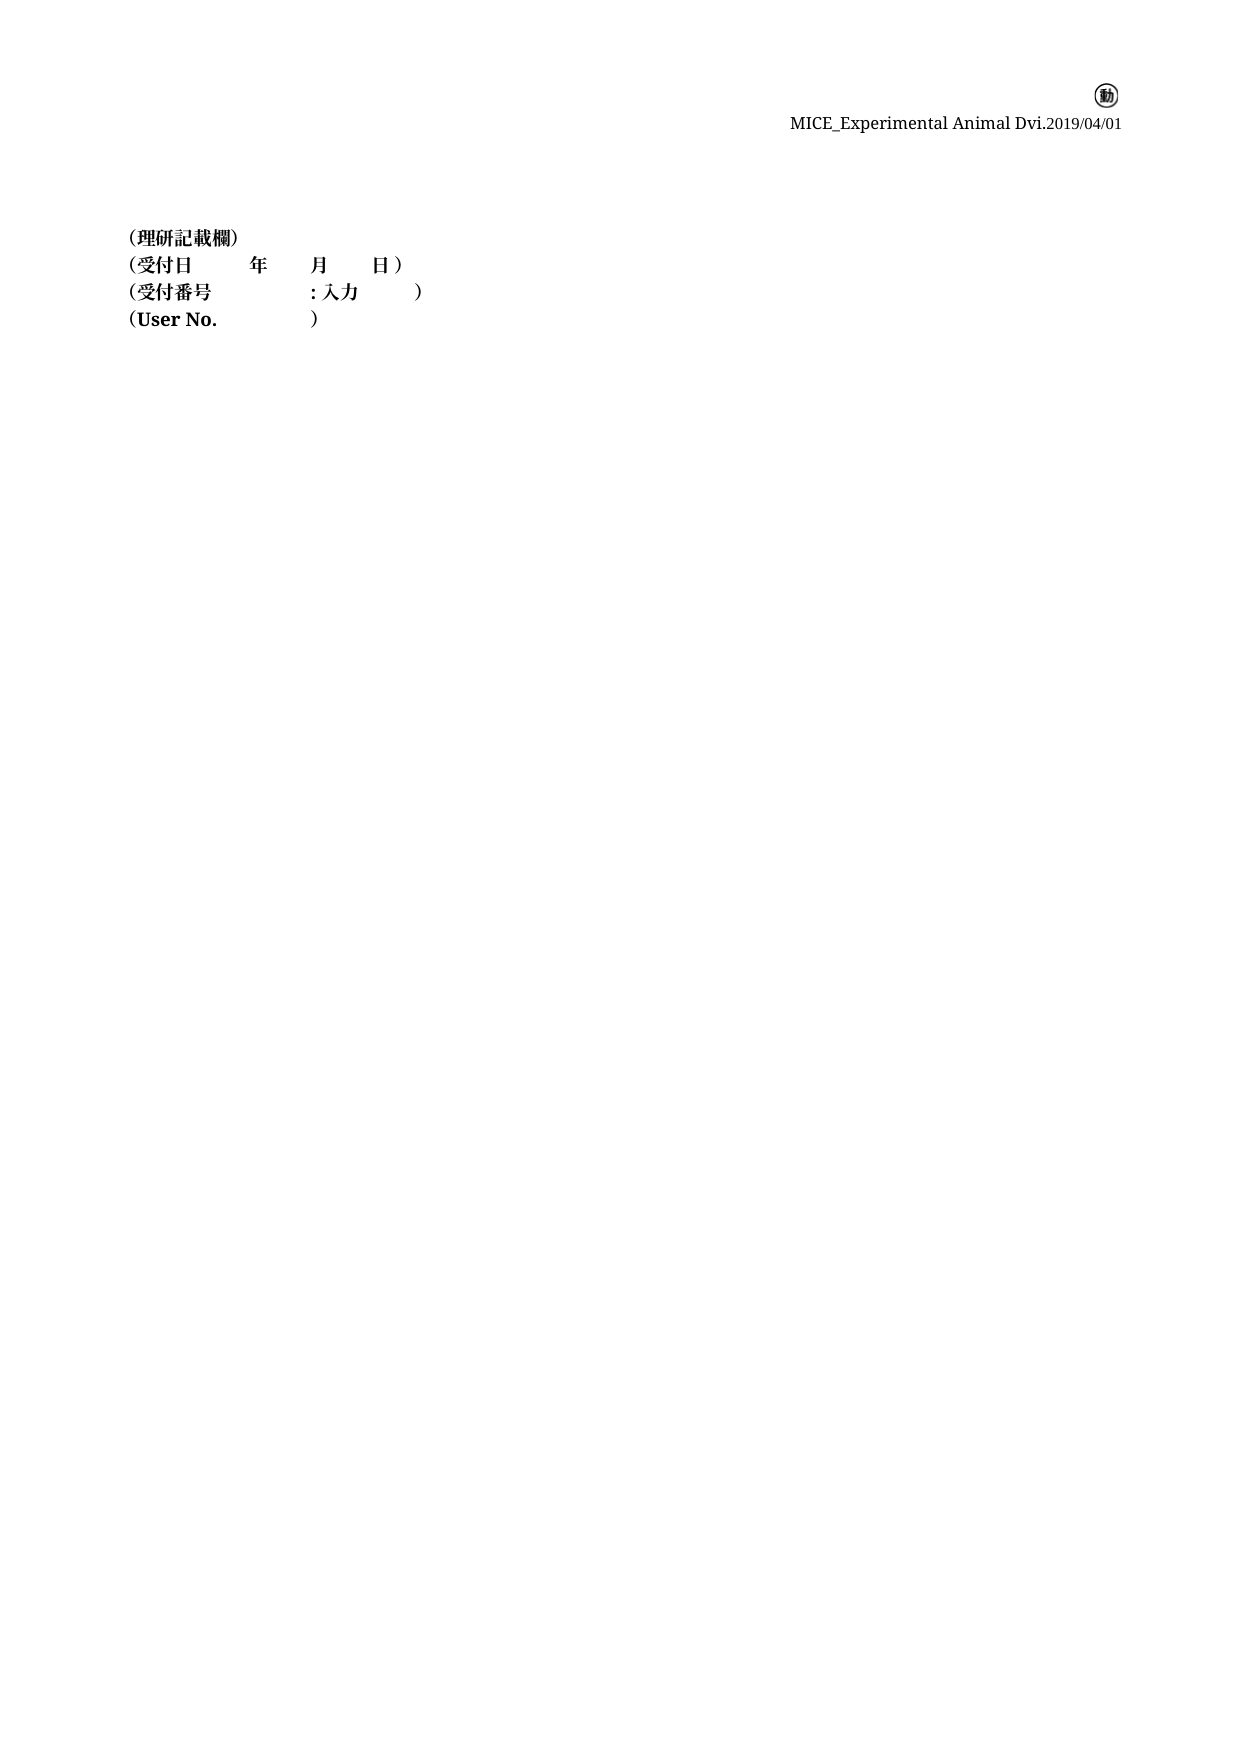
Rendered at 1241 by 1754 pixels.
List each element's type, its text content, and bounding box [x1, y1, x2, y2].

text （User No. ） [118, 305, 598, 332]
text （受付日 年 月 日 ） [118, 251, 598, 278]
text （理研記載欄） [118, 224, 598, 251]
text （受付番号 : 入力 ） [118, 278, 598, 305]
